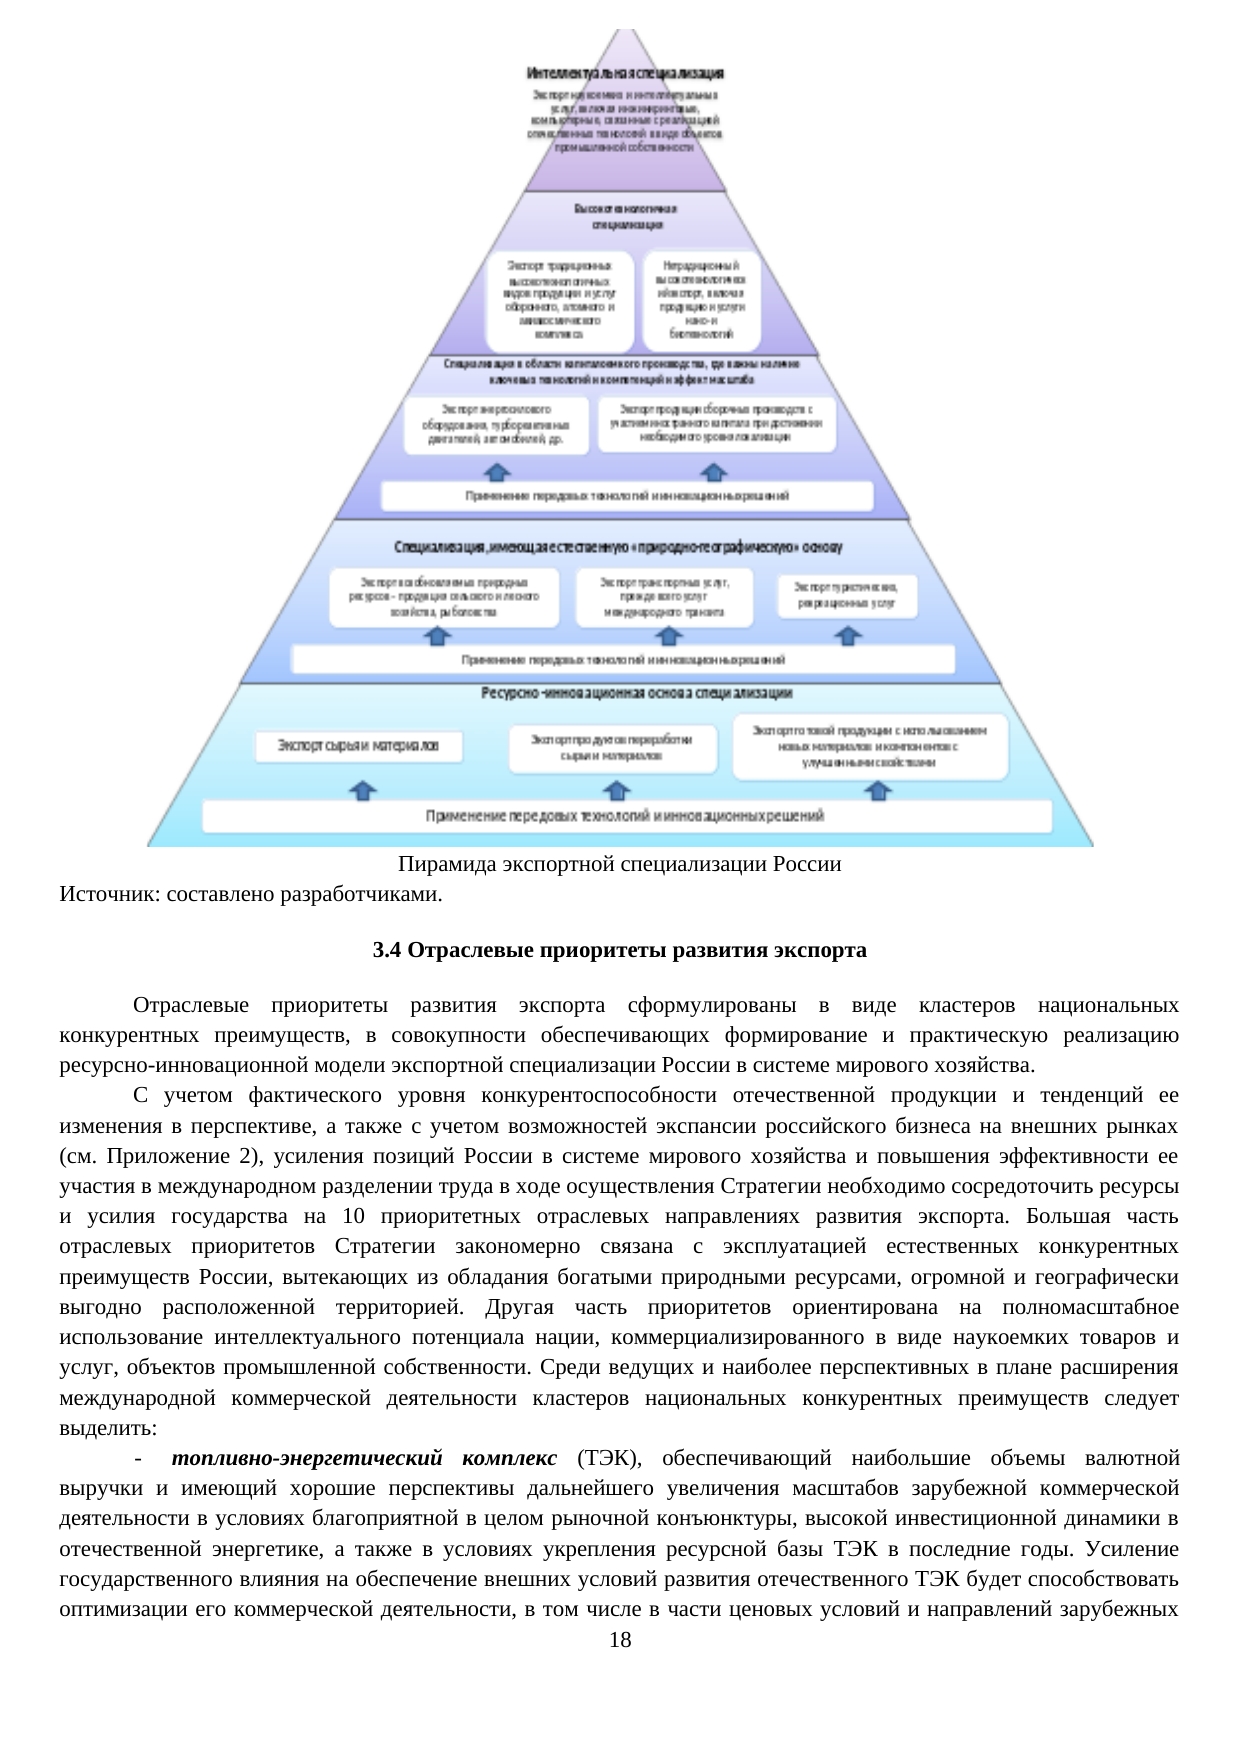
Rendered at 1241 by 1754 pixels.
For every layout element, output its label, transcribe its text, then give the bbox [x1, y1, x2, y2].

text С учетом фактического уровня конкурентоспособности отечественной продукции и тенденций ее изменения в перспективе, а также с учетом возможностей экспансии российского бизнеса на внешних рынках (см. Приложение 2), усиления позиций России в системе мирового хозяйства и повышения эффективности ее участия в международном разделении труда в ходе осуществления Стратегии необходимо сосредоточить ресурсы и усилия государства на 10 приоритетных отраслевых направлениях развития экспорта. Большая часть отраслевых приоритетов Стратегии закономерно связана с эксплуатацией естественных конкурентных преимуществ России, вытекающих из обладания богатыми природными ресурсами, огромной и географически выгодно расположенной территорией. Другая часть приоритетов ориентирована на полномасштабное использование интеллектуального потенциала нации, коммерциализированного в виде наукоемких товаров и услуг, объектов промышленной собственности. Среди ведущих и наиболее перспективных в плане расширения международной коммерческой деятельности кластеров национальных конкурентных преимуществ следует выделить: [59, 1082, 1181, 1440]
text Источник: составлено разработчиками. [59, 881, 1181, 907]
text Пирамида экспортной специализации России [59, 850, 1181, 877]
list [59, 1444, 1181, 1621]
subtitle 3.4 Отраслевые приоритеты развития экспорта [59, 936, 1181, 962]
text Отраслевые приоритеты развития экспорта сформулированы в виде кластеров национальных конкурентных преимуществ, в совокупности обеспечивающих формирование и практическую реализацию ресурсно-инновационной модели экспортной специализации России в системе мирового хозяйства. [59, 991, 1181, 1078]
